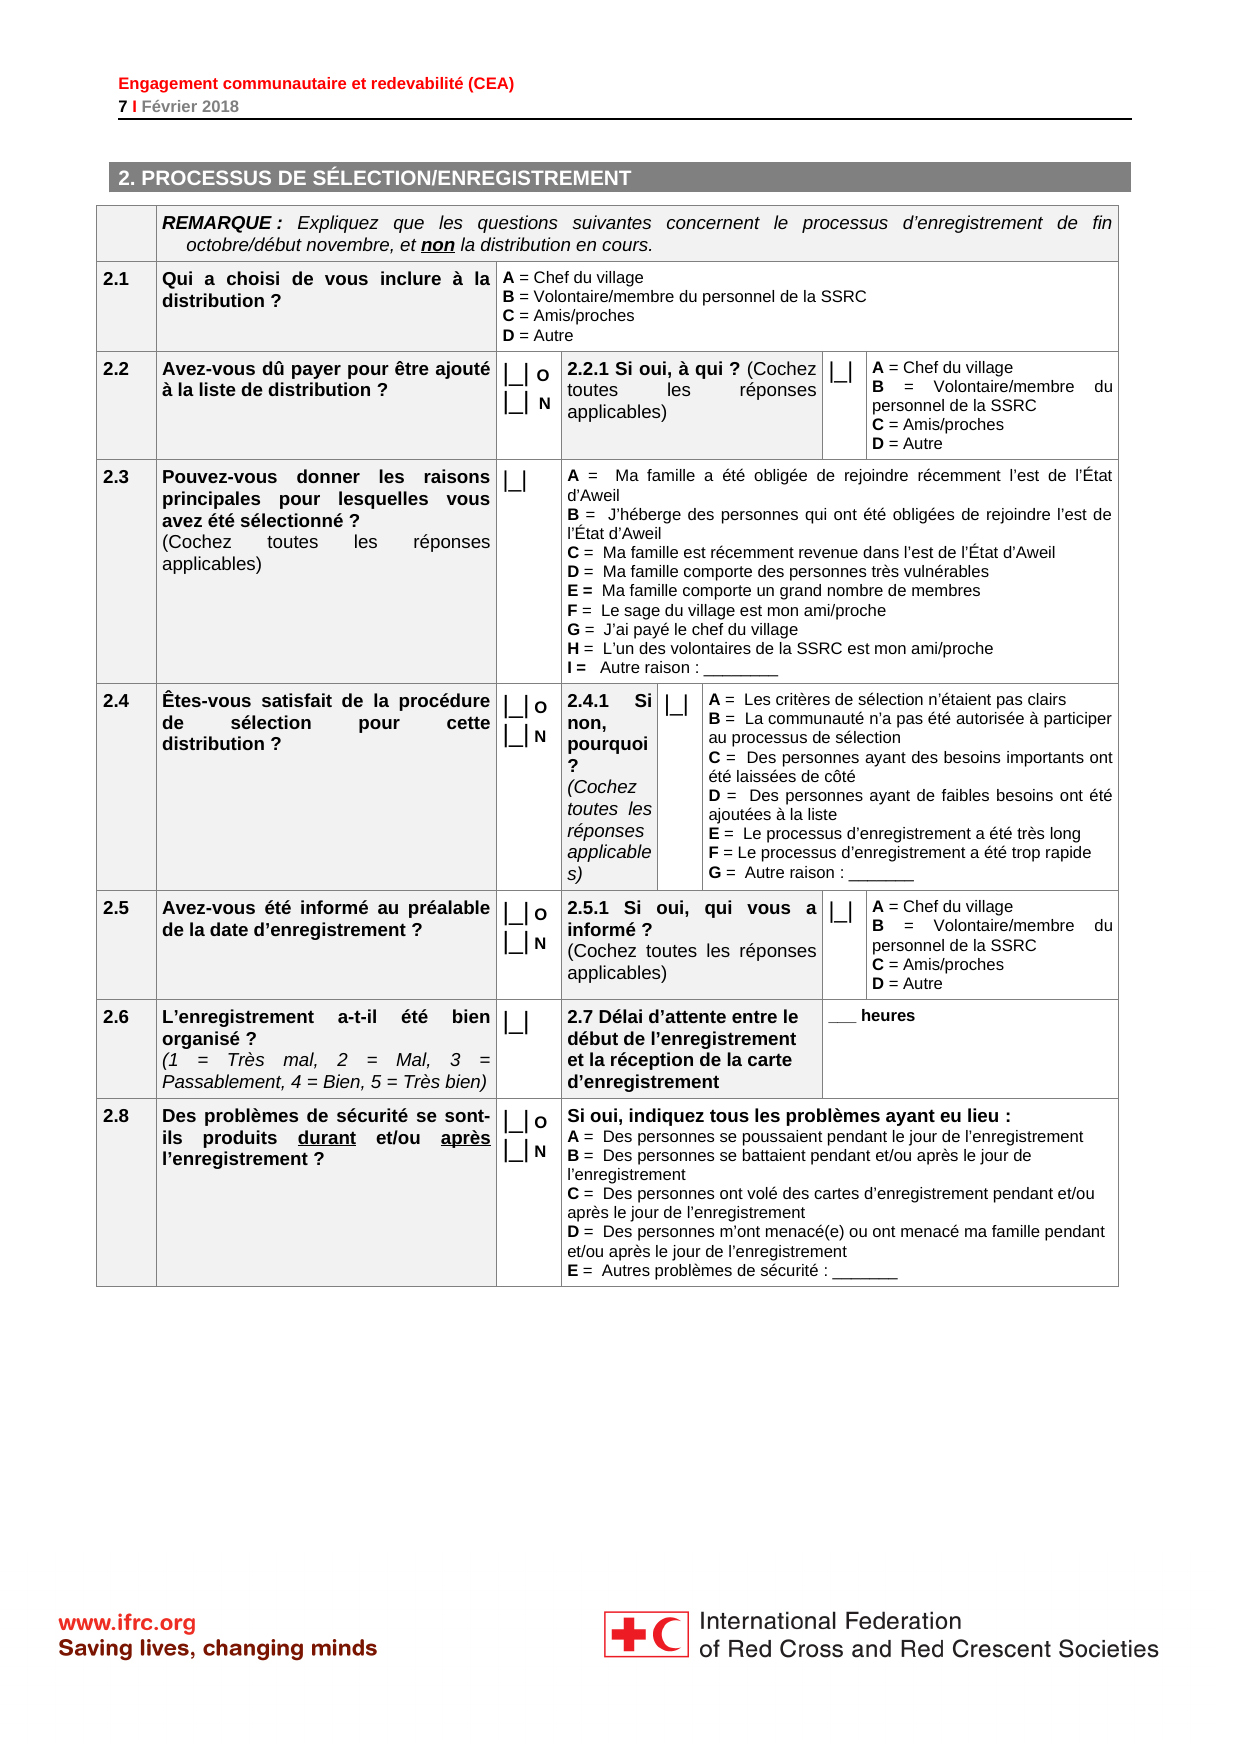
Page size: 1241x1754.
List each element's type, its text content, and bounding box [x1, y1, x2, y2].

table_cell A = Ma famille a été obligée de rejoindre récemment l’est de l’État d’Aweil B = J’héberge des personnes qui ont été obligées de rejoindre l’est de l’État d’Aweil C = Ma famille est récemment revenue dans l’est de l’État d’Aweil D = Ma famille comporte des personnes très vulnérables E = Ma famille comporte un grand nombre de membres F = Le sage du village est mon ami/proche G = J’ai payé le chef du village H = L’un des volontaires de la SSRC est mon ami/proche I = Autre raison : ________ [562, 460, 1118, 683]
table_cell A = Les critères de sélection n’étaient pas clairs B = La communauté n’a pas été autorisée à participer au processus de sélection C = Des personnes ayant des besoins importants ont été laissées de côté D = Des personnes ayant de faibles besoins ont été ajoutées à la liste E = Le processus d’enregistrement a été très long F = Le processus d’enregistrement a été trop rapide G = Autre raison : _______ [703, 684, 1118, 890]
table_cell Des problèmes de sécurité se sont-ils produits durant et/ou après l’enregistrement ? [157, 1099, 496, 1286]
table_cell 2.2 [97, 352, 156, 459]
text 2. PROCESSUS DE SÉLECTION/ENREGISTREMENT [110, 163, 1130, 191]
table_cell A = Chef du village B = Volontaire/membre du personnel de la SSRC C = Amis/proches D = Autre [867, 352, 1118, 459]
table_cell A = Chef du village B = Volontaire/membre du personnel de la SSRC C = Amis/proches D = Autre [497, 262, 1118, 351]
table_cell |_| [823, 352, 866, 459]
picture [0, 1553, 1216, 1742]
table_cell 2.7 Délai d’attente entre le début de l’enregistrement et la réception de la carte d’enregistrement [562, 1000, 822, 1098]
table_cell 2.8 [97, 1099, 156, 1286]
table_cell ___ heures [823, 1000, 1118, 1098]
table_cell 2.5.1 Si oui, qui vous a informé ? (Cochez toutes les réponses applicables) [562, 891, 822, 999]
table_cell Avez-vous dû payer pour être ajouté à la liste de distribution ? [157, 352, 496, 459]
table_cell 2.1 [97, 262, 156, 351]
table_cell 2.2.1 Si oui, à qui ? (Cochez toutes les réponses applicables) [562, 352, 822, 459]
table_cell |_| [823, 891, 866, 999]
table_cell 2.6 [97, 1000, 156, 1098]
table_header REMARQUE : Expliquez que les questions suivantes concernent le processus d’enregistrement de fin octobre/début novembre, et non la distribution en cours. [157, 206, 1118, 261]
table_header [97, 206, 156, 261]
table_cell A = Chef du village B = Volontaire/membre du personnel de la SSRC C = Amis/proches D = Autre [867, 891, 1118, 999]
table_cell |_| [497, 1000, 561, 1098]
table_cell |_| O |_| N [497, 684, 561, 890]
table_cell |_| O |_| N [497, 1099, 561, 1286]
table_cell Pouvez-vous donner les raisons principales pour lesquelles vous avez été sélectionné ? (Cochez toutes les réponses applicables) [157, 460, 496, 683]
table_cell 2.3 [97, 460, 156, 683]
table_cell |_| [497, 460, 561, 683]
table_cell Qui a choisi de vous inclure à la distribution ? [157, 262, 496, 351]
table_cell Avez-vous été informé au préalable de la date d’enregistrement ? [157, 891, 496, 999]
table_cell |_| O |_| N [497, 352, 561, 459]
table_cell 2.5 [97, 891, 156, 999]
table_cell Si oui, indiquez tous les problèmes ayant eu lieu : A = Des personnes se poussaient pendant le jour de l’enregistrement B = Des personnes se battaient pendant et/ou après le jour de l’enregistrement C = Des personnes ont volé des cartes d’enregistrement pendant et/ou après le jour de l’enregistrement D = Des personnes m’ont menacé(e) ou ont menacé ma famille pendant et/ou après le jour de l’enregistrement E = Autres problèmes de sécurité : _______ [562, 1099, 1118, 1286]
table_cell |_| O |_| N [497, 891, 561, 999]
table_cell |_| [658, 684, 702, 890]
table_cell 2.4 [97, 684, 156, 890]
table_cell L’enregistrement a-t-il été bien organisé ? (1 = Très mal, 2 = Mal, 3 = Passablement, 4 = Bien, 5 = Très bien) [157, 1000, 496, 1098]
table_cell 2.4.1 Si non, pourquoi ? (Cochez toutes les réponses applicables) [562, 684, 657, 890]
table_cell Êtes-vous satisfait de la procédure de sélection pour cette distribution ? [157, 684, 496, 890]
